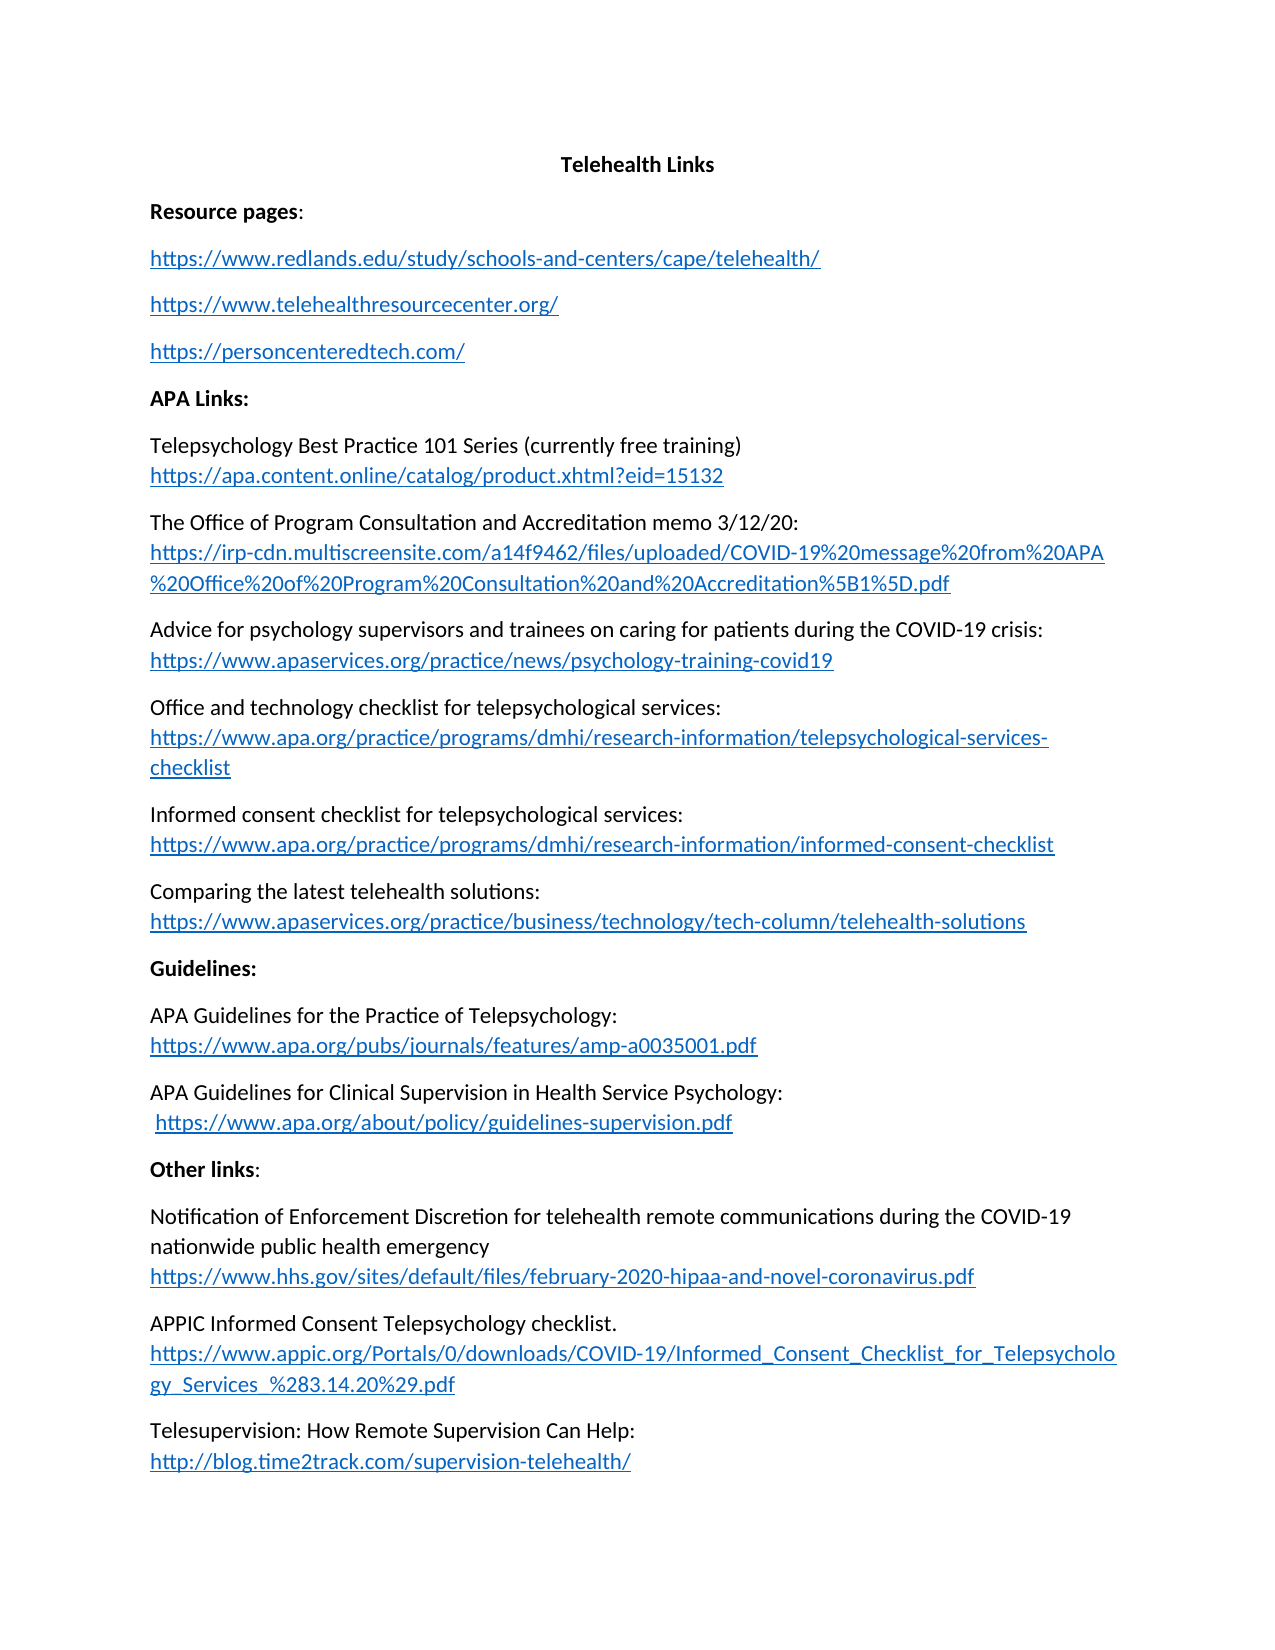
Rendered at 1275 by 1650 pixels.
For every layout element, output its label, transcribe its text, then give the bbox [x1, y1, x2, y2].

text https://personcenteredtech.com/ [150, 337, 1125, 366]
text APA Guidelines for the Practice of Telepsychology: https://www.apa.org/pubs/journals/features/amp-a0035001.pdf [150, 1001, 1125, 1059]
text https://www.redlands.edu/study/schools-and-centers/cape/telehealth/ [150, 244, 1125, 272]
text APA Guidelines for Clinical Supervision in Health Service Psychology: https://www.apa.org/about/policy/guidelines-supervision.pdf [150, 1078, 1125, 1136]
text Notification of Enforcement Discretion for telehealth remote communications during the COVID-19 nationwide public health emergency https://www.hhs.gov/sites/default/files/february-2020-hipaa-and-novel-coronavirus.pdf [150, 1202, 1125, 1291]
text https://www.telehealthresourcecenter.org/ [150, 291, 1125, 319]
text Telesupervision: How Remote Supervision Can Help: http://blog.time2track.com/supervision-telehealth/ [150, 1417, 1125, 1475]
text Advice for psychology supervisors and trainees on caring for patients during the COVID-19 crisis: https://www.apaservices.org/practice/news/psychology-training-covid19 [150, 616, 1125, 674]
text Telepsychology Best Practice 101 Series (currently free training) https://apa.content.online/catalog/product.xhtml?eid=15132 [150, 431, 1125, 489]
text Telehealth Links [150, 150, 1125, 178]
text Resource pages: [150, 197, 1125, 225]
text The Office of Program Consultation and Accreditation memo 3/12/20: https://irp-cdn.multiscreensite.com/a14f9462/files/uploaded/COVID-19%20message%20from%20APA%20Office%20of%20Program%20Consultation%20and%20Accreditation%5B1%5D.pdf [150, 508, 1125, 597]
text Informed consent checklist for telepsychological services: https://www.apa.org/practice/programs/dmhi/research-information/informed-consent-checklist [150, 800, 1125, 858]
text APPIC Informed Consent Telepsychology checklist. https://www.appic.org/Portals/0/downloads/COVID-19/Informed_Consent_Checklist_for_Telepsychology_Services_%283.14.20%29.pdf [150, 1309, 1125, 1398]
text APA Links: [150, 384, 1125, 412]
text Guidelines: [150, 954, 1125, 982]
text Office and technology checklist for telepsychological services: https://www.apa.org/practice/programs/dmhi/research-information/telepsychological-services-checklist [150, 693, 1125, 781]
text Other links: [150, 1155, 1125, 1183]
text Comparing the latest telehealth solutions: https://www.apaservices.org/practice/business/technology/tech-column/telehealth-solutions [150, 877, 1125, 935]
